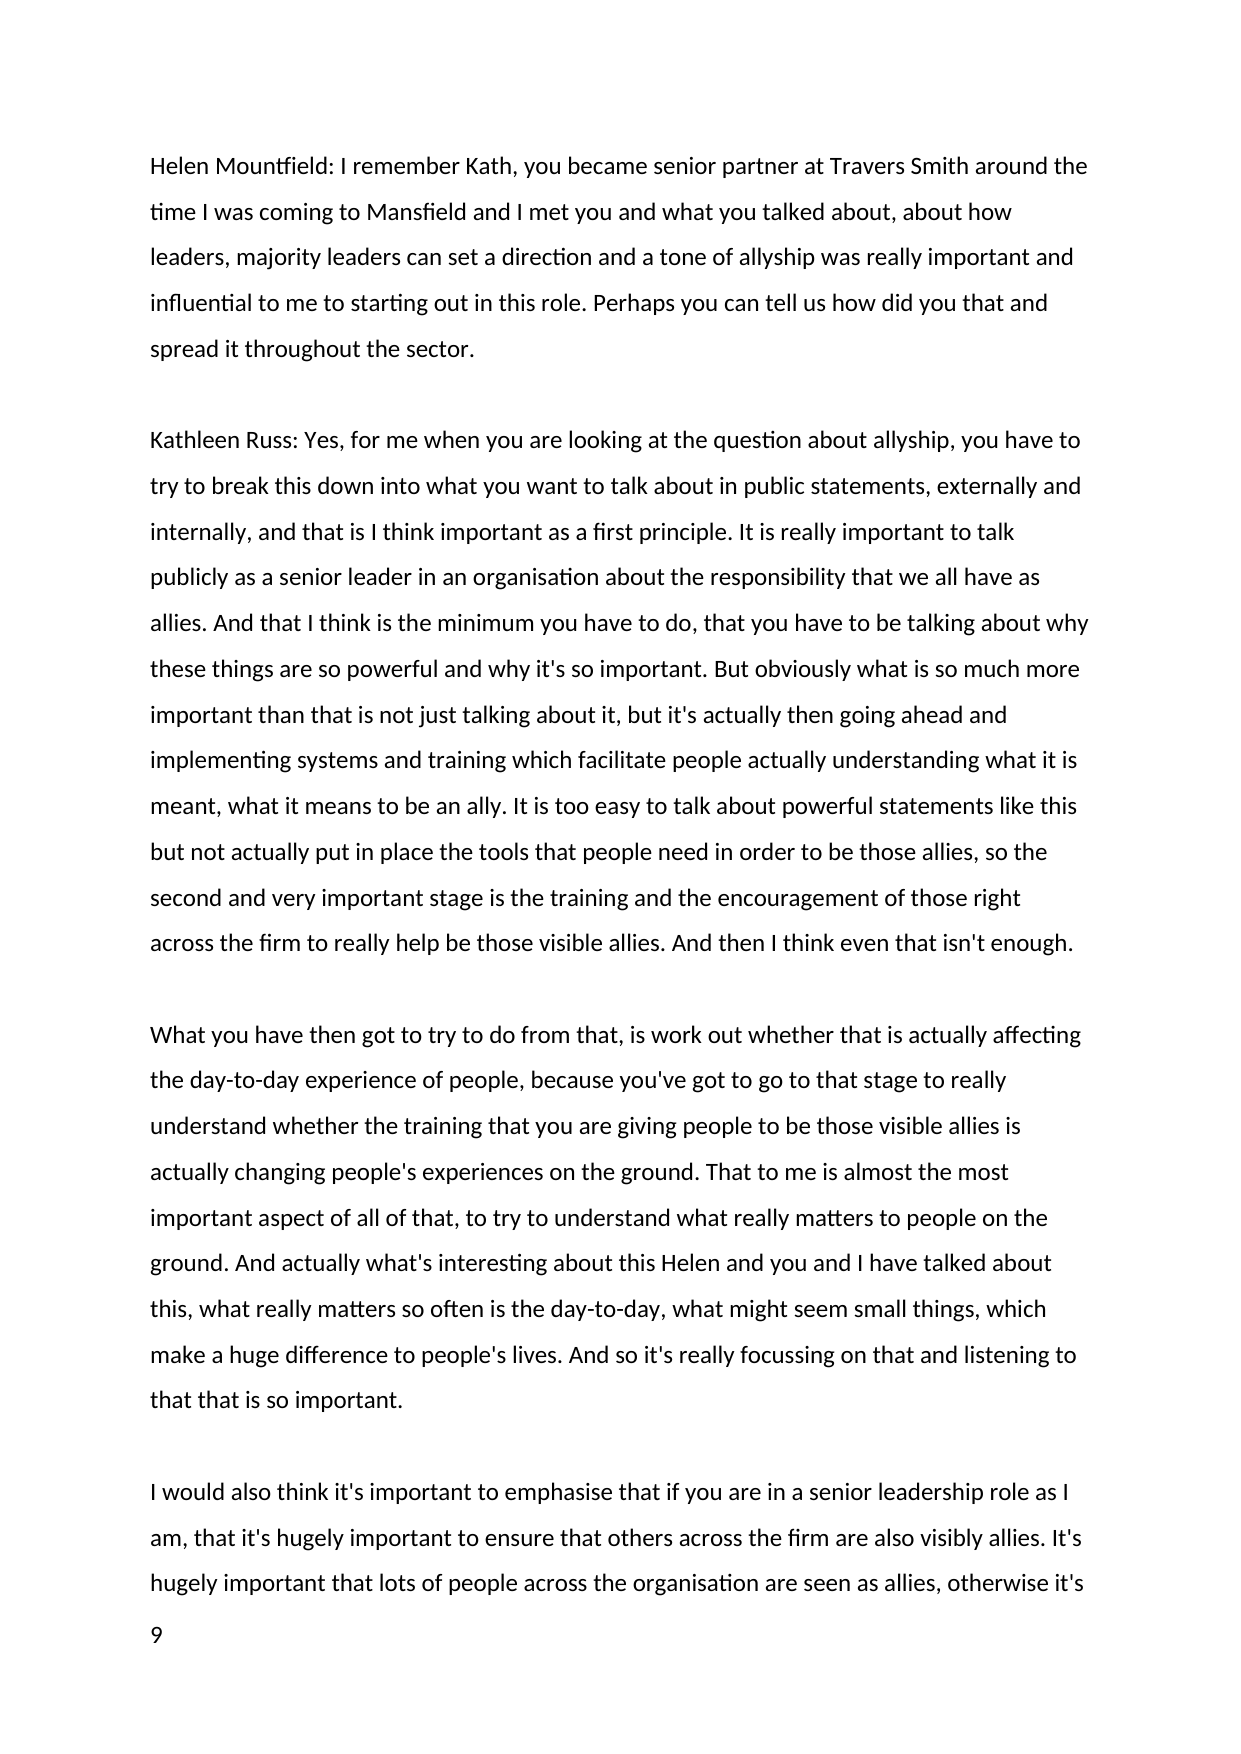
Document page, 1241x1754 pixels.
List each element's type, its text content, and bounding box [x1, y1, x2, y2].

text Kathleen Russ: Yes, for me when you are looking at the question about allyship, you have to try to break this down into what you want to talk about in public statements, externally and internally, and that is I think important as a first principle. It is really important to talk publicly as a senior leader in an organisation about the responsibility that we all have as allies. And that I think is the minimum you have to do, that you have to be talking about why these things are so powerful and why it's so important. But obviously what is so much more important than that is not just talking about it, but it's actually then going ahead and implementing systems and training which facilitate people actually understanding what it is meant, what it means to be an ally. It is too easy to talk about powerful statements like this but not actually put in place the tools that people need in order to be those allies, so the second and very important stage is the training and the encouragement of those right across the firm to really help be those visible allies. And then I think even that isn't enough. [150, 424, 1090, 958]
text What you have then got to try to do from that, is work out whether that is actually affecting the day-to-day experience of people, because you've got to go to that stage to really understand whether the training that you are giving people to be those visible allies is actually changing people's experiences on the ground. That to me is almost the most important aspect of all of that, to try to understand what really matters to people on the ground. And actually what's interesting about this Helen and you and I have talked about this, what really matters so often is the day-to-day, what might seem small things, which make a huge difference to people's lives. And so it's really focussing on that and listening to that that is so important. [150, 1019, 1090, 1415]
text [150, 1476, 1090, 1598]
text Helen Mountfield: I remember Kath, you became senior partner at Travers Smith around the time I was coming to Mansfield and I met you and what you talked about, about how leaders, majority leaders can set a direction and a tone of allyship was really important and influential to me to starting out in this role. Perhaps you can tell us how did you that and spread it throughout the sector. [150, 150, 1090, 363]
